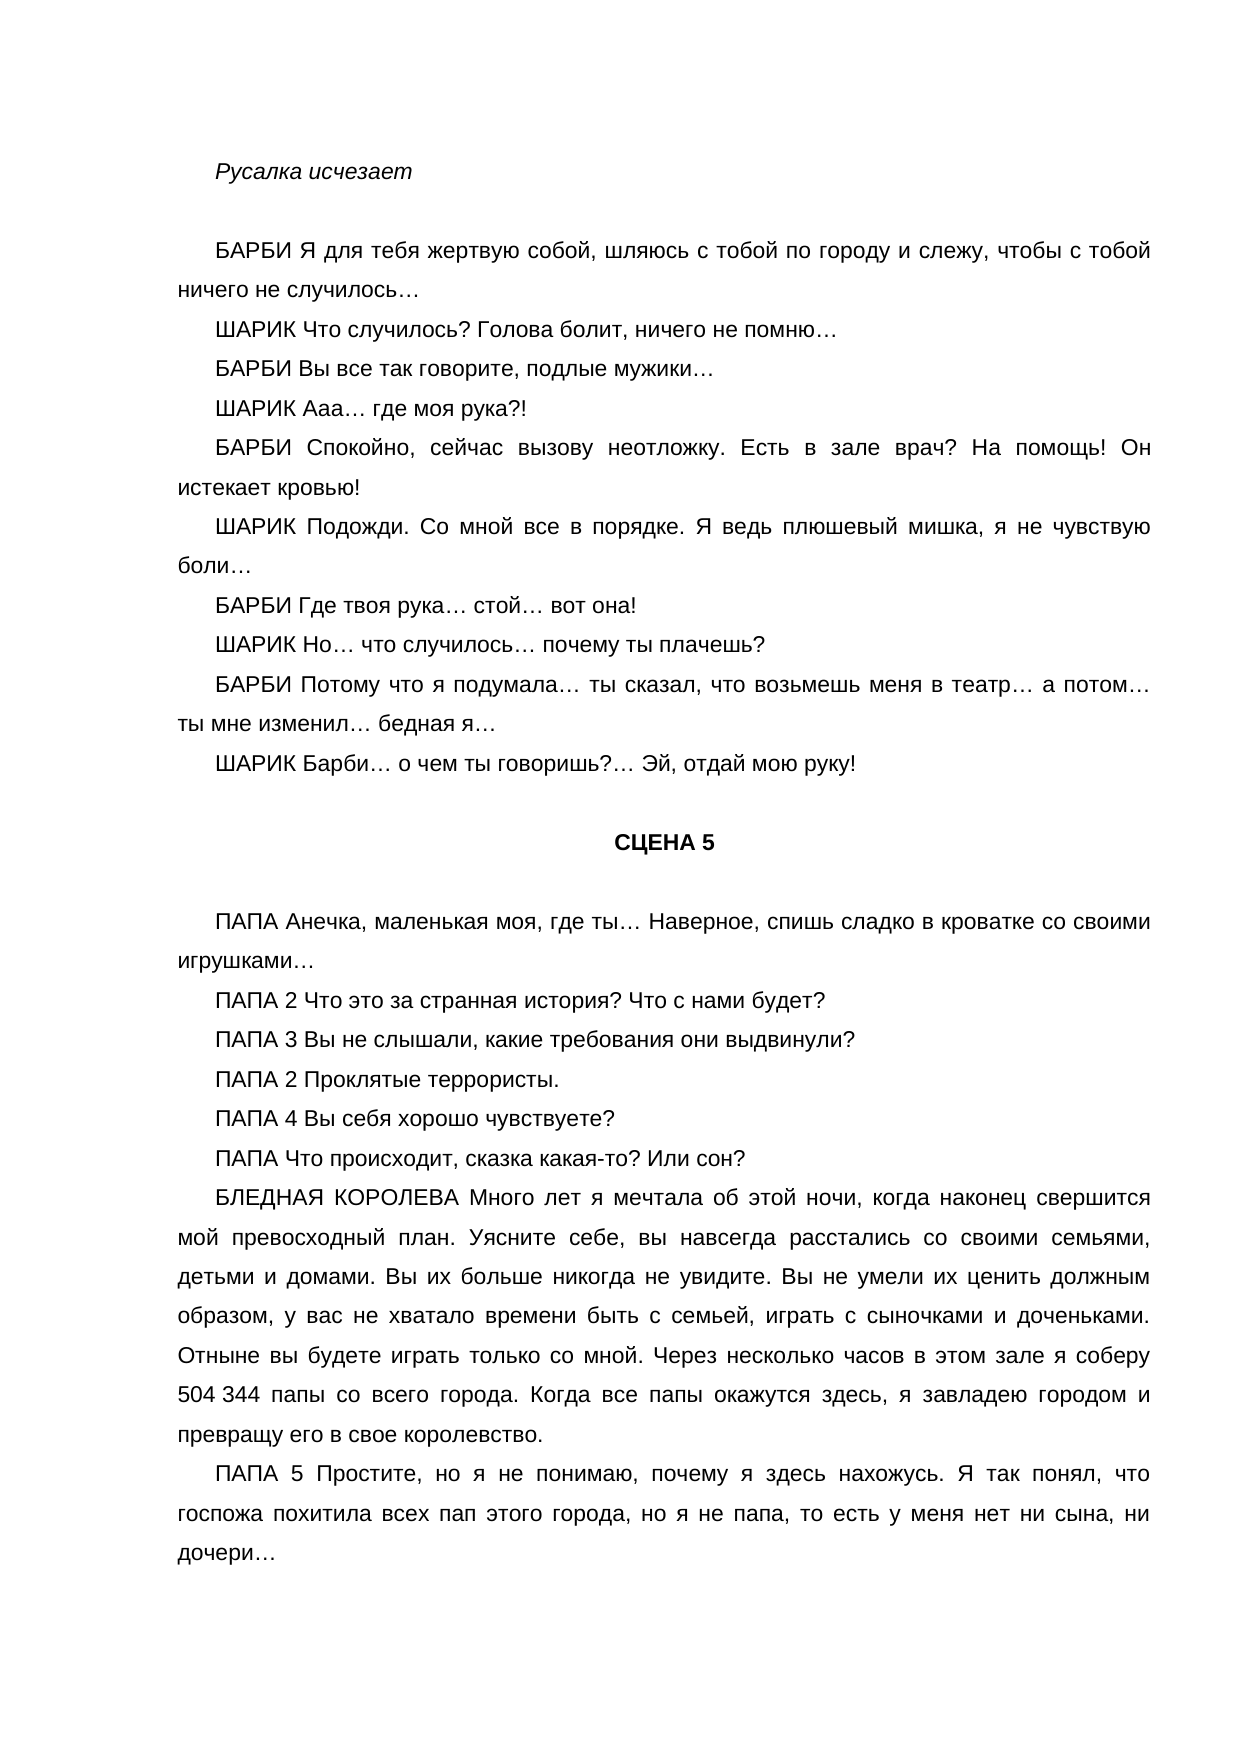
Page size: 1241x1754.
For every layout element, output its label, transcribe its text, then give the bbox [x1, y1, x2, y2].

text ПАПА 5 Простите, но я не понимаю, почему я здесь нахожусь. Я так понял, что госпожа похитила всех пап этого города, но я не папа, то есть у меня нет ни сына, ни дочери… [177, 1460, 1152, 1566]
text ШАРИК Ааа… где моя рука?! [177, 394, 1152, 421]
text Русалка исчезает [177, 158, 1152, 184]
text БАРБИ Потому что я подумала… ты сказал, что возьмешь меня в театр… а потом… ты мне изменил… бедная я… [177, 671, 1152, 737]
text БАРБИ Вы все так говорите, подлые мужики… [177, 355, 1152, 381]
text БАРБИ Где твоя рука… стой… вот она! [177, 592, 1152, 618]
text ПАПА 4 Вы себя хорошо чувствуете? [177, 1105, 1152, 1131]
text БЛЕДНАЯ КОРОЛЕВА Много лет я мечтала об этой ночи, когда наконец свершится мой превосходный план. Уясните себе, вы навсегда расстались со своими семьями, детьми и домами. Вы их больше никогда не увидите. Вы не умели их ценить должным образом, у вас не хватало времени быть с семьей, играть с сыночками и доченьками. Отныне вы будете играть только со мной. Через несколько часов в этом зале я соберу 504 344 папы со всего города. Когда все папы окажутся здесь, я завладею городом и превращу его в свое королевство. [177, 1184, 1152, 1447]
text ШАРИК Что случилось? Голова болит, ничего не помню… [177, 316, 1152, 342]
text БАРБИ Спокойно, сейчас вызову неотложку. Есть в зале врач? На помощь! Он истекает кровью! [177, 434, 1152, 500]
text СЦЕНА 5 [177, 829, 1152, 855]
text ПАПА 2 Что это за странная история? Что с нами будет? [177, 987, 1152, 1013]
text ПАПА Анечка, маленькая моя, где ты… Наверное, спишь сладко в кроватке со своими игрушками… [177, 908, 1152, 973]
text ПАПА 3 Вы не слышали, какие требования они выдвинули? [177, 1026, 1152, 1052]
text ШАРИК Но… что случилось… почему ты плачешь? [177, 631, 1152, 658]
text ШАРИК Подожди. Со мной все в порядке. Я ведь плюшевый мишка, я не чувствую боли… [177, 513, 1152, 579]
text БАРБИ Я для тебя жертвую собой, шляюсь с тобой по городу и слежу, чтобы с тобой ничего не случилось… [177, 237, 1152, 302]
text ПАПА 2 Проклятые террористы. [177, 1066, 1152, 1092]
text ШАРИК Барби… о чем ты говоришь?… Эй, отдай мою руку! [177, 750, 1152, 776]
text ПАПА Что происходит, сказка какая-то? Или сон? [177, 1144, 1152, 1171]
